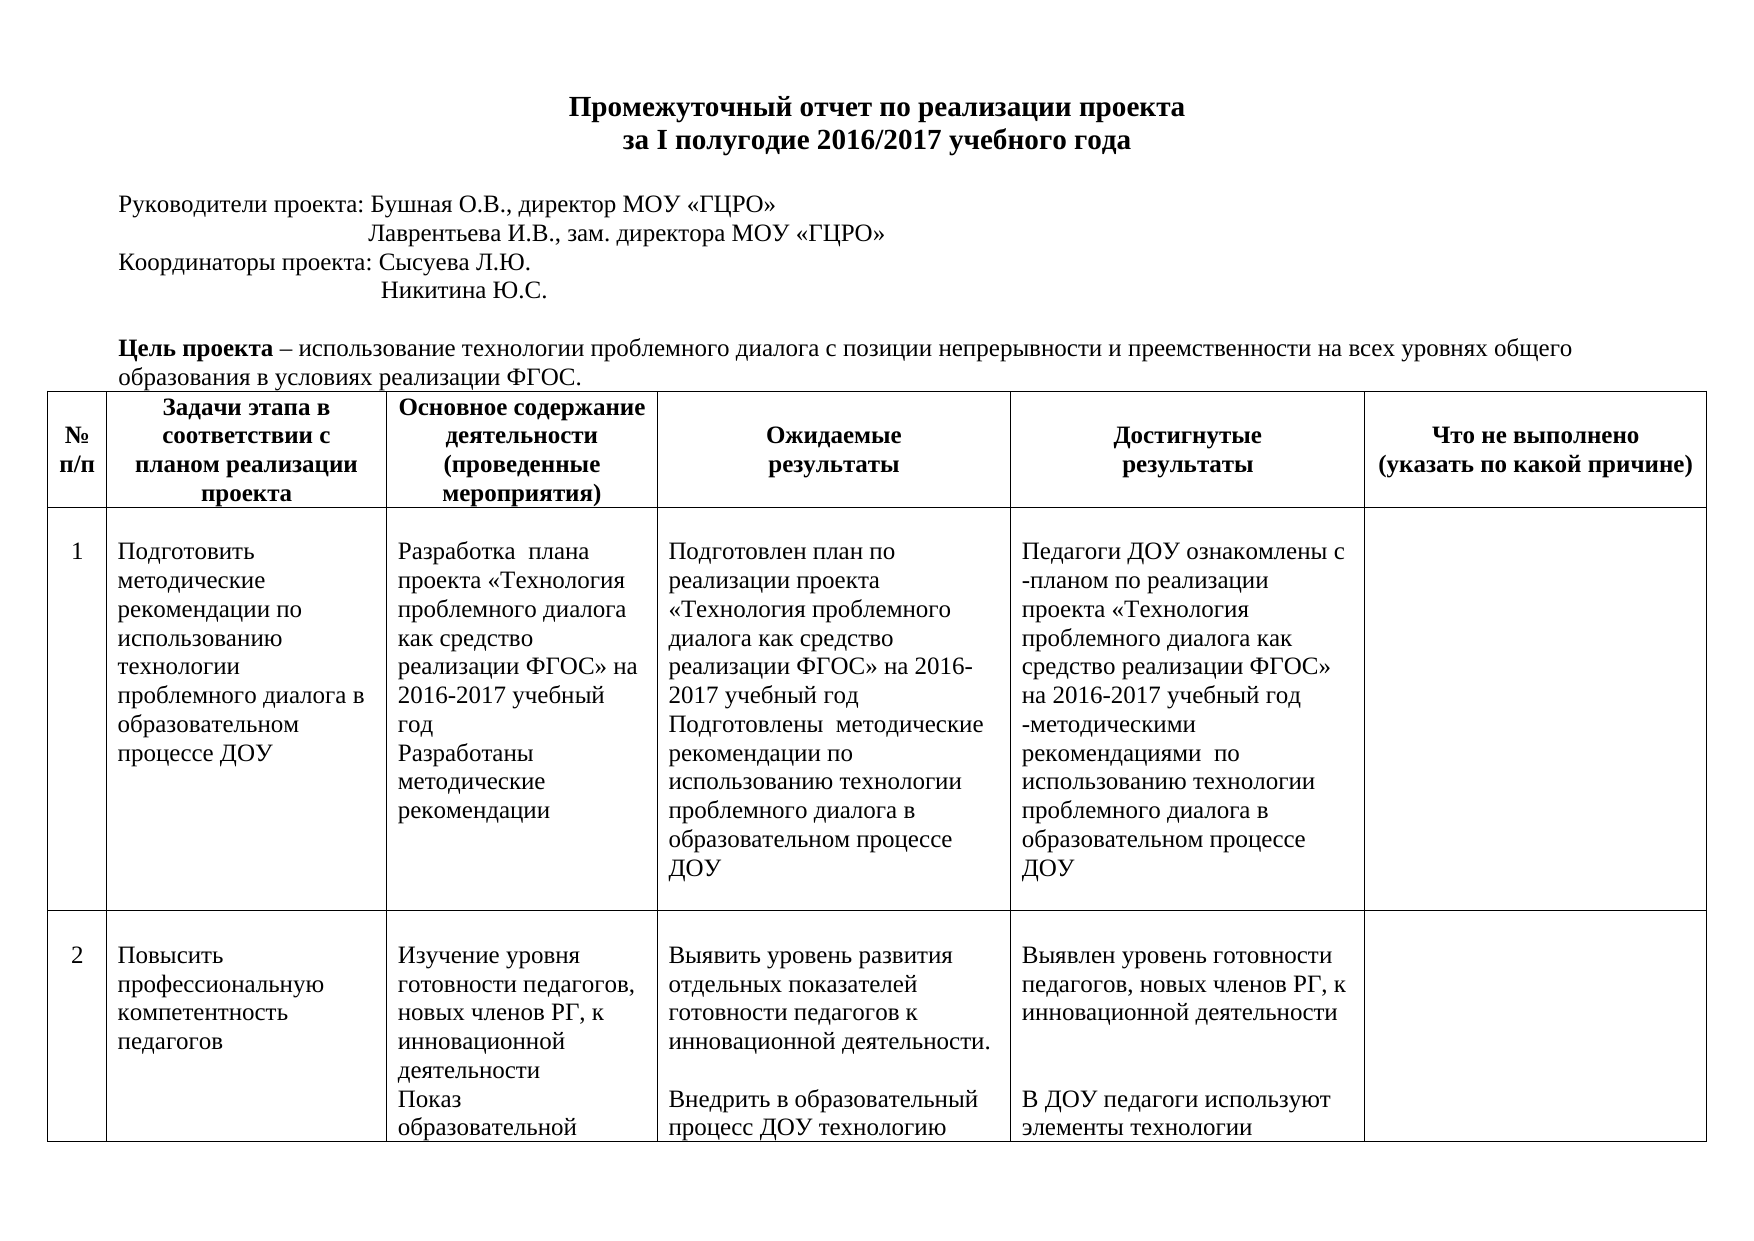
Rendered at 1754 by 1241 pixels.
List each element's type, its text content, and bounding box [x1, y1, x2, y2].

table_header Ожидаемые результаты [658, 392, 1010, 507]
table_cell Разработка плана проекта «Технология проблемного диалога как средство реализации ФГОС» на 2016-2017 учебный год Разработаны методические рекомендации [387, 508, 657, 910]
table_header № п/п [48, 392, 106, 507]
text Никитина Ю.С. [118, 276, 1636, 304]
table_cell 1 [48, 508, 106, 910]
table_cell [107, 911, 386, 1141]
table_cell [1365, 508, 1706, 910]
text Координаторы проекта: Сысуева Л.Ю. [118, 247, 1636, 276]
text за I полугодие 2016/2017 учебного года [118, 122, 1636, 156]
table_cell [658, 911, 1010, 1141]
text Лаврентьева И.В., зам. директора МОУ «ГЦРО» [118, 218, 1636, 247]
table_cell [1011, 911, 1364, 1141]
table_header Основное содержание деятельности (проведенные мероприятия) [387, 392, 657, 507]
table_cell 2 [48, 911, 106, 1141]
text Руководители проекта: Бушная О.В., директор МОУ «ГЦРО» [118, 189, 1636, 218]
table_cell Подготовить методические рекомендации по использованию технологии проблемного диалога в образовательном процессе ДОУ [107, 508, 386, 910]
table_header Задачи этапа в соответствии с планом реализации проекта [107, 392, 386, 507]
table_cell [1365, 911, 1706, 1141]
table_cell Подготовлен план по реализации проекта «Технология проблемного диалога как средство реализации ФГОС» на 2016-2017 учебный год Подготовлены методические рекомендации по использованию технологии проблемного диалога в образовательном процессе ДОУ [658, 508, 1010, 910]
table_cell Педагоги ДОУ ознакомлены с -планом по реализации проекта «Технология проблемного диалога как средство реализации ФГОС» на 2016-2017 учебный год -методическими рекомендациями по использованию технологии проблемного диалога в образовательном процессе ДОУ [1011, 508, 1364, 910]
table_header Что не выполнено (указать по какой причине) [1365, 392, 1706, 507]
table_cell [387, 911, 657, 1141]
text Промежуточный отчет по реализации проекта [118, 89, 1636, 122]
table_header Достигнутые результаты [1011, 392, 1364, 507]
text Цель проекта – использование технологии проблемного диалога с позиции непрерывности и преемственности на всех уровнях общего образования в условиях реализации ФГОС. [118, 333, 1636, 391]
